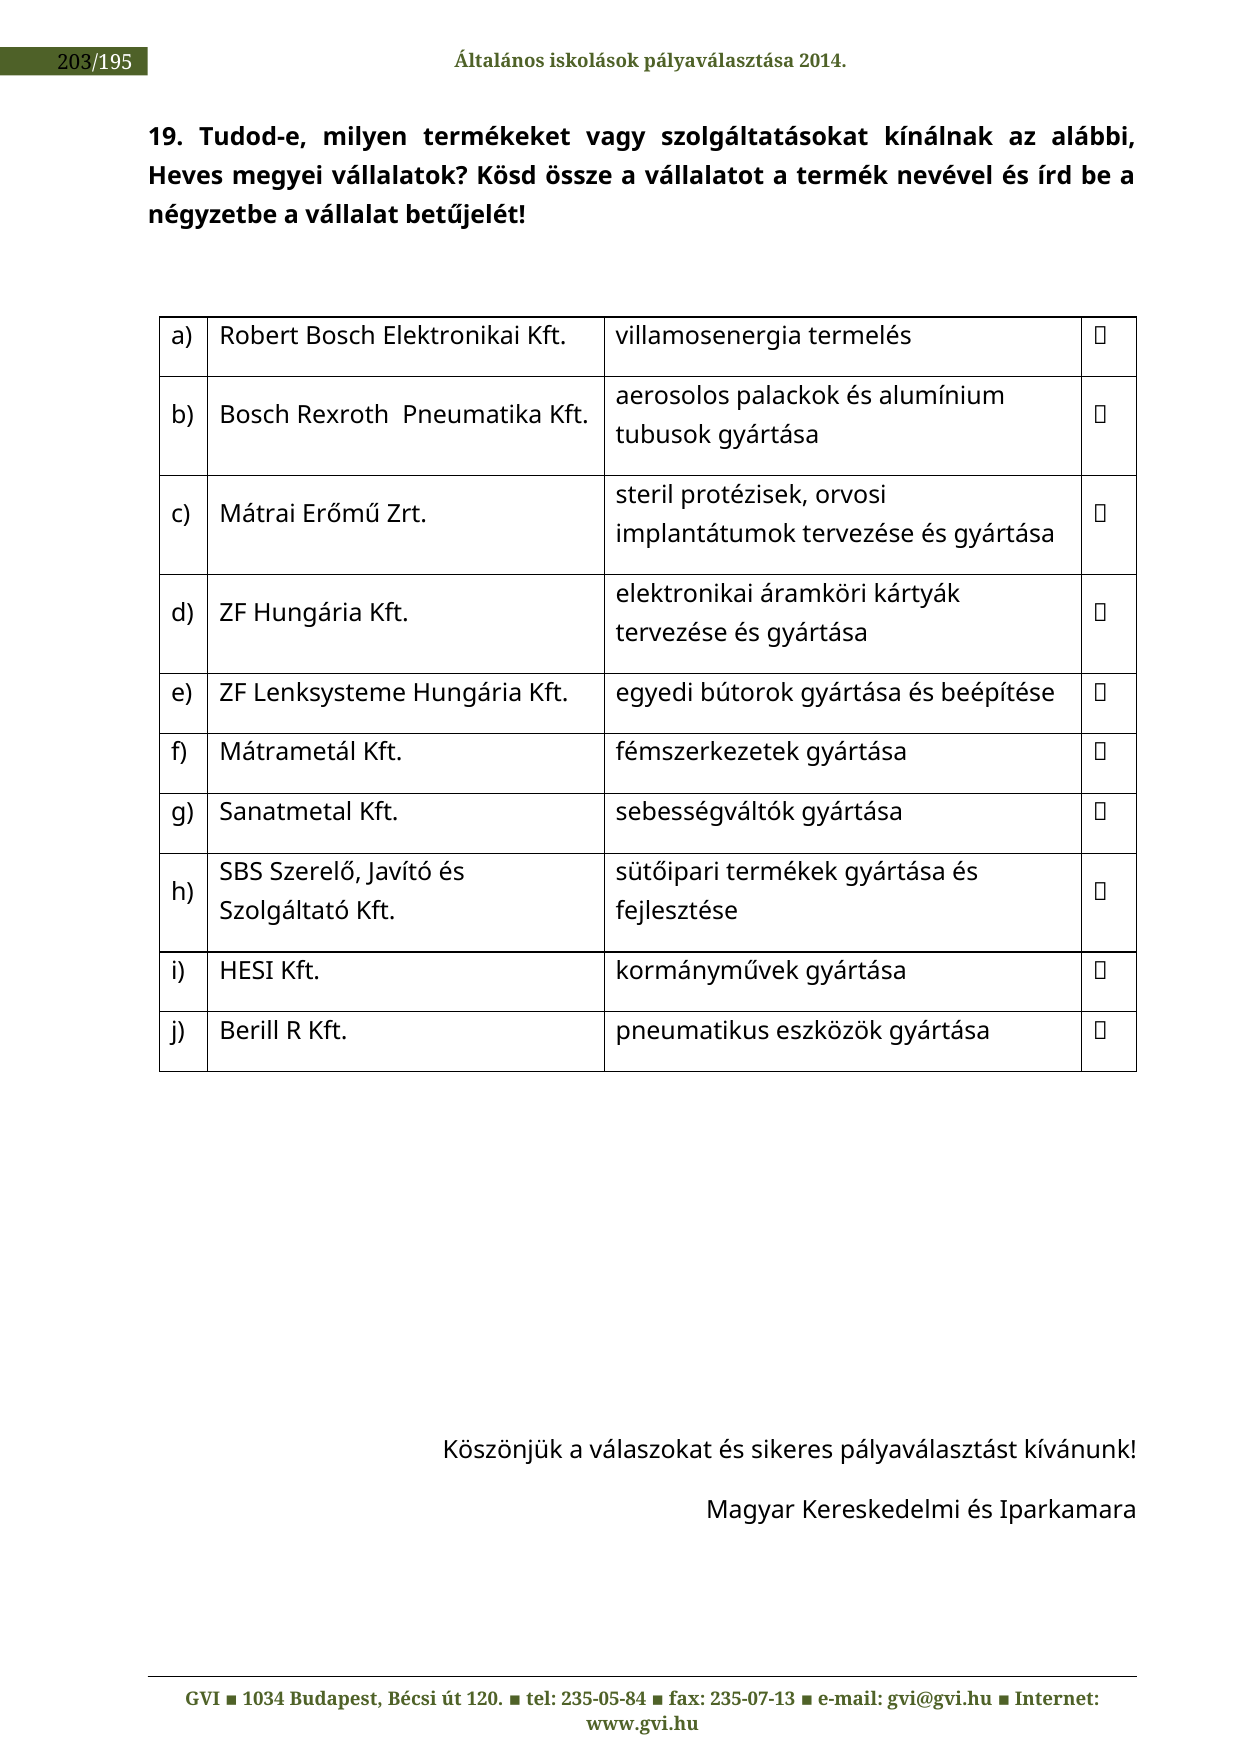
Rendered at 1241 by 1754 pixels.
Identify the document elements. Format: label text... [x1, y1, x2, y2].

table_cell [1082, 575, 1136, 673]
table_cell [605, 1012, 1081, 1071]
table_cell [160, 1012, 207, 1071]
text Magyar Kereskedelmi és Iparkamara [148, 1492, 1137, 1526]
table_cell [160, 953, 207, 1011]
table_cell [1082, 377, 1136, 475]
text Köszönjük a válaszokat és sikeres pályaválasztást kívánunk! [148, 1432, 1137, 1466]
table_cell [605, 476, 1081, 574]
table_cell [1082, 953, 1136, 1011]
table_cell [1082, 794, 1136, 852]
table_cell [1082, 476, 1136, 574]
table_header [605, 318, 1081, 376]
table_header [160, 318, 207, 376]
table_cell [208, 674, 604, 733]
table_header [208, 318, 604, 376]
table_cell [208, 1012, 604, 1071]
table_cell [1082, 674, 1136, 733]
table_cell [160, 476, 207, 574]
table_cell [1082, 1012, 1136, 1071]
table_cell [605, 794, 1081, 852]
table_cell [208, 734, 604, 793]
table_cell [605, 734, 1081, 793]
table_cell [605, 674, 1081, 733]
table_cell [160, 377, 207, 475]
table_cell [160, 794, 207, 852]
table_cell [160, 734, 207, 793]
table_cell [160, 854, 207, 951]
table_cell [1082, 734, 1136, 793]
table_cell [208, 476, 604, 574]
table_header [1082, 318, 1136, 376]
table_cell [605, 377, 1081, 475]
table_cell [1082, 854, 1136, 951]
text 19. Tudod-e, milyen termékeket vagy szolgáltatásokat kínálnak az alábbi, Heves megyei vállalatok? Kösd össze a vállalatot a termék nevével és írd be a négyzetbe a vállalat betűjelét! [148, 118, 1137, 231]
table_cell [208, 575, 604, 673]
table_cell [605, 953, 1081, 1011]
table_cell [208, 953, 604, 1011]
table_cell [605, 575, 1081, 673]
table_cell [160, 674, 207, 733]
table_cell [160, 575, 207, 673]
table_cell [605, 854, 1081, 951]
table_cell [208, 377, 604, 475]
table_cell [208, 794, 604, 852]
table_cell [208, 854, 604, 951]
